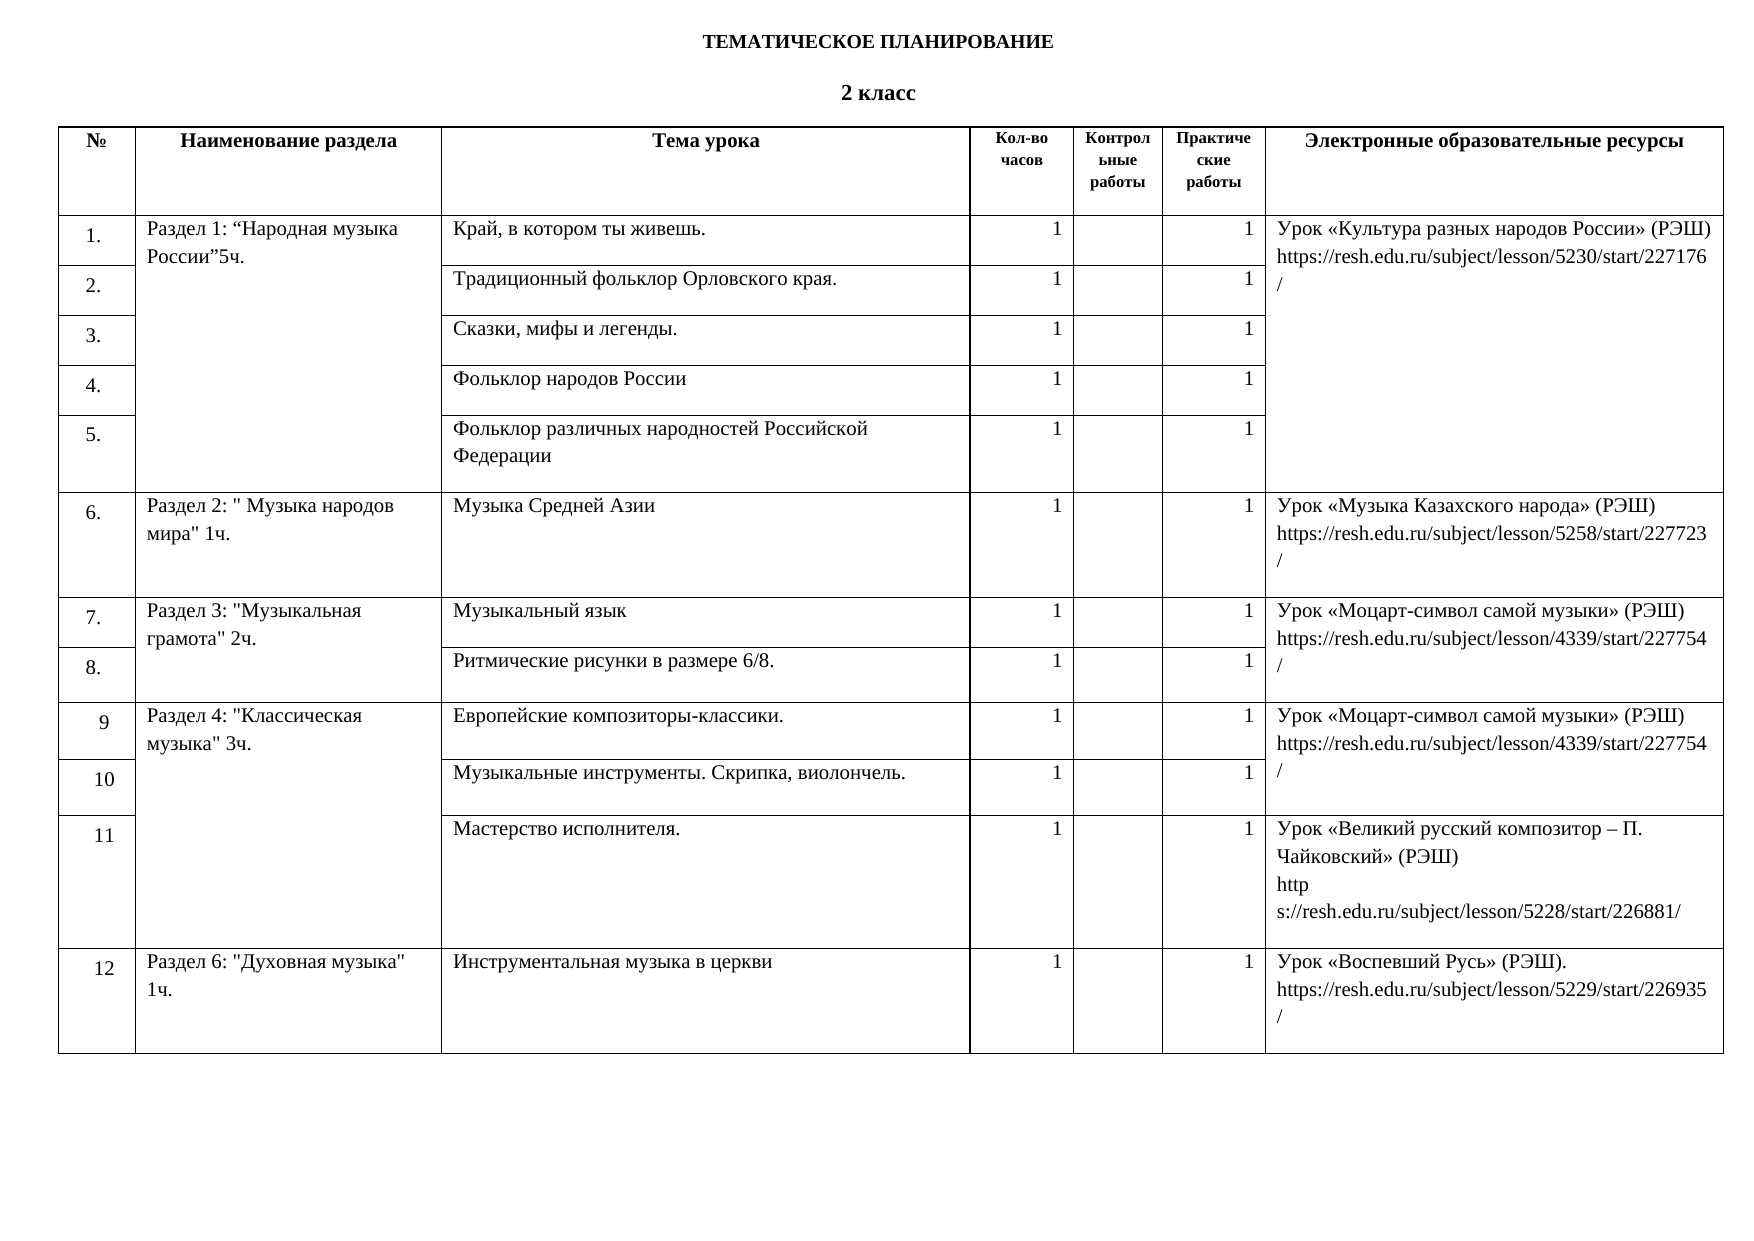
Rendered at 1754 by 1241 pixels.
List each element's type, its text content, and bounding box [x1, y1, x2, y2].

table_cell 1 [1163, 816, 1265, 948]
table_cell 1 [971, 416, 1073, 492]
table_cell Раздел 2: " Музыка народов мира" 1ч. [136, 493, 441, 597]
table_cell Урок «Музыка Казахского народа» (РЭШ) https://resh.edu.ru/subject/lesson/5258/start/227723/ [1266, 493, 1723, 597]
table_cell [1074, 648, 1162, 702]
table_cell 1 [971, 816, 1073, 948]
table_cell Мастерство исполнителя. [442, 816, 969, 948]
table_cell 1 [971, 760, 1073, 815]
table_cell Урок «Воспевший Русь» (РЭШ). https://resh.edu.ru/subject/lesson/5229/start/226935/ [1266, 949, 1723, 1053]
table_cell Музыкальные инструменты. Скрипка, виолончель. [442, 760, 969, 815]
table_cell Урок «Великий русский композитор – П. Чайковский» (РЭШ) https://resh.edu.ru/subject/lesson/5228/start/226881/ [1266, 816, 1723, 948]
table_cell [1074, 216, 1162, 265]
table_cell [1074, 816, 1162, 948]
table_cell 1 [971, 949, 1073, 1053]
table_cell [59, 366, 135, 414]
table_cell 1 [971, 703, 1073, 758]
table_cell [1074, 416, 1162, 492]
table_cell 1 [1163, 216, 1265, 265]
table_cell 1 [1163, 760, 1265, 815]
table_cell 1 [1163, 416, 1265, 492]
table_cell Традиционный фольклор Орловского края. [442, 266, 969, 315]
table_cell [1074, 266, 1162, 315]
table_cell 1 [1163, 648, 1265, 702]
table_cell Урок «Моцарт-символ самой музыки» (РЭШ) https://resh.edu.ru/subject/lesson/4339/start/227754/ [1266, 703, 1723, 815]
table_cell Ритмические рисунки в размере 6/8. [442, 648, 969, 702]
table_header Кол-во часов [971, 128, 1073, 215]
table_cell [59, 216, 135, 265]
text 2 класс [69, 79, 1687, 106]
table_cell 12 [59, 949, 135, 1053]
table_cell [59, 266, 135, 315]
table_cell 1 [1163, 366, 1265, 414]
table_header Наименование раздела [136, 128, 441, 215]
table_header Электронные образовательные ресурсы [1266, 128, 1723, 215]
table_cell 1 [1163, 598, 1265, 647]
table_cell Фольклор народов России [442, 366, 969, 414]
table_cell Раздел 6: "Духовная музыка" 1ч. [136, 949, 441, 1053]
table_cell Край, в котором ты живешь. [442, 216, 969, 265]
table_header Практические работы [1163, 128, 1265, 215]
table_cell [59, 416, 135, 492]
table_cell 1 [1163, 493, 1265, 597]
table_cell 1 [971, 216, 1073, 265]
table_cell 1 [971, 366, 1073, 414]
table_cell 9 [59, 703, 135, 758]
table_cell 1 [971, 266, 1073, 315]
table_cell [1074, 703, 1162, 758]
table_cell 1 [1163, 316, 1265, 365]
table_cell 1 [971, 493, 1073, 597]
text ТЕМАТИЧЕСКОЕ ПЛАНИРОВАНИЕ [69, 29, 1687, 52]
table_header № [59, 128, 135, 215]
table_cell Сказки, мифы и легенды. [442, 316, 969, 365]
table_cell Музыка Средней Азии [442, 493, 969, 597]
table_cell [59, 493, 135, 597]
table_cell Раздел 1: “Народная музыка России”5ч. [136, 216, 441, 492]
table_cell 1 [971, 316, 1073, 365]
table_cell 10 [59, 760, 135, 815]
table_cell Урок «Моцарт-символ самой музыки» (РЭШ) https://resh.edu.ru/subject/lesson/4339/start/227754/ [1266, 598, 1723, 702]
table_cell [1074, 598, 1162, 647]
table_cell [59, 648, 135, 702]
table_header Тема урока [442, 128, 969, 215]
table_cell Раздел 3: "Музыкальная грамота" 2ч. [136, 598, 441, 702]
table_cell 1 [971, 598, 1073, 647]
table_cell Урок «Культура разных народов России» (РЭШ) https://resh.edu.ru/subject/lesson/5230/start/227176/ [1266, 216, 1723, 492]
table_cell 11 [59, 816, 135, 948]
table_cell [59, 316, 135, 365]
table_header Контрольные работы [1074, 128, 1162, 215]
table_cell Фольклор различных народностей Российской Федерации [442, 416, 969, 492]
table_cell Музыкальный язык [442, 598, 969, 647]
table_cell 1 [1163, 949, 1265, 1053]
table_cell [1074, 493, 1162, 597]
table_cell 1 [971, 648, 1073, 702]
table_cell Раздел 4: "Классическая музыка" 3ч. [136, 703, 441, 948]
table_cell 1 [1163, 703, 1265, 758]
table_cell [1074, 949, 1162, 1053]
table_cell Инструментальная музыка в церкви [442, 949, 969, 1053]
table_cell Европейские композиторы-классики. [442, 703, 969, 758]
table_cell 1 [1163, 266, 1265, 315]
table_cell [1074, 366, 1162, 414]
table_cell [1074, 760, 1162, 815]
table_cell [1074, 316, 1162, 365]
table_cell [59, 598, 135, 647]
